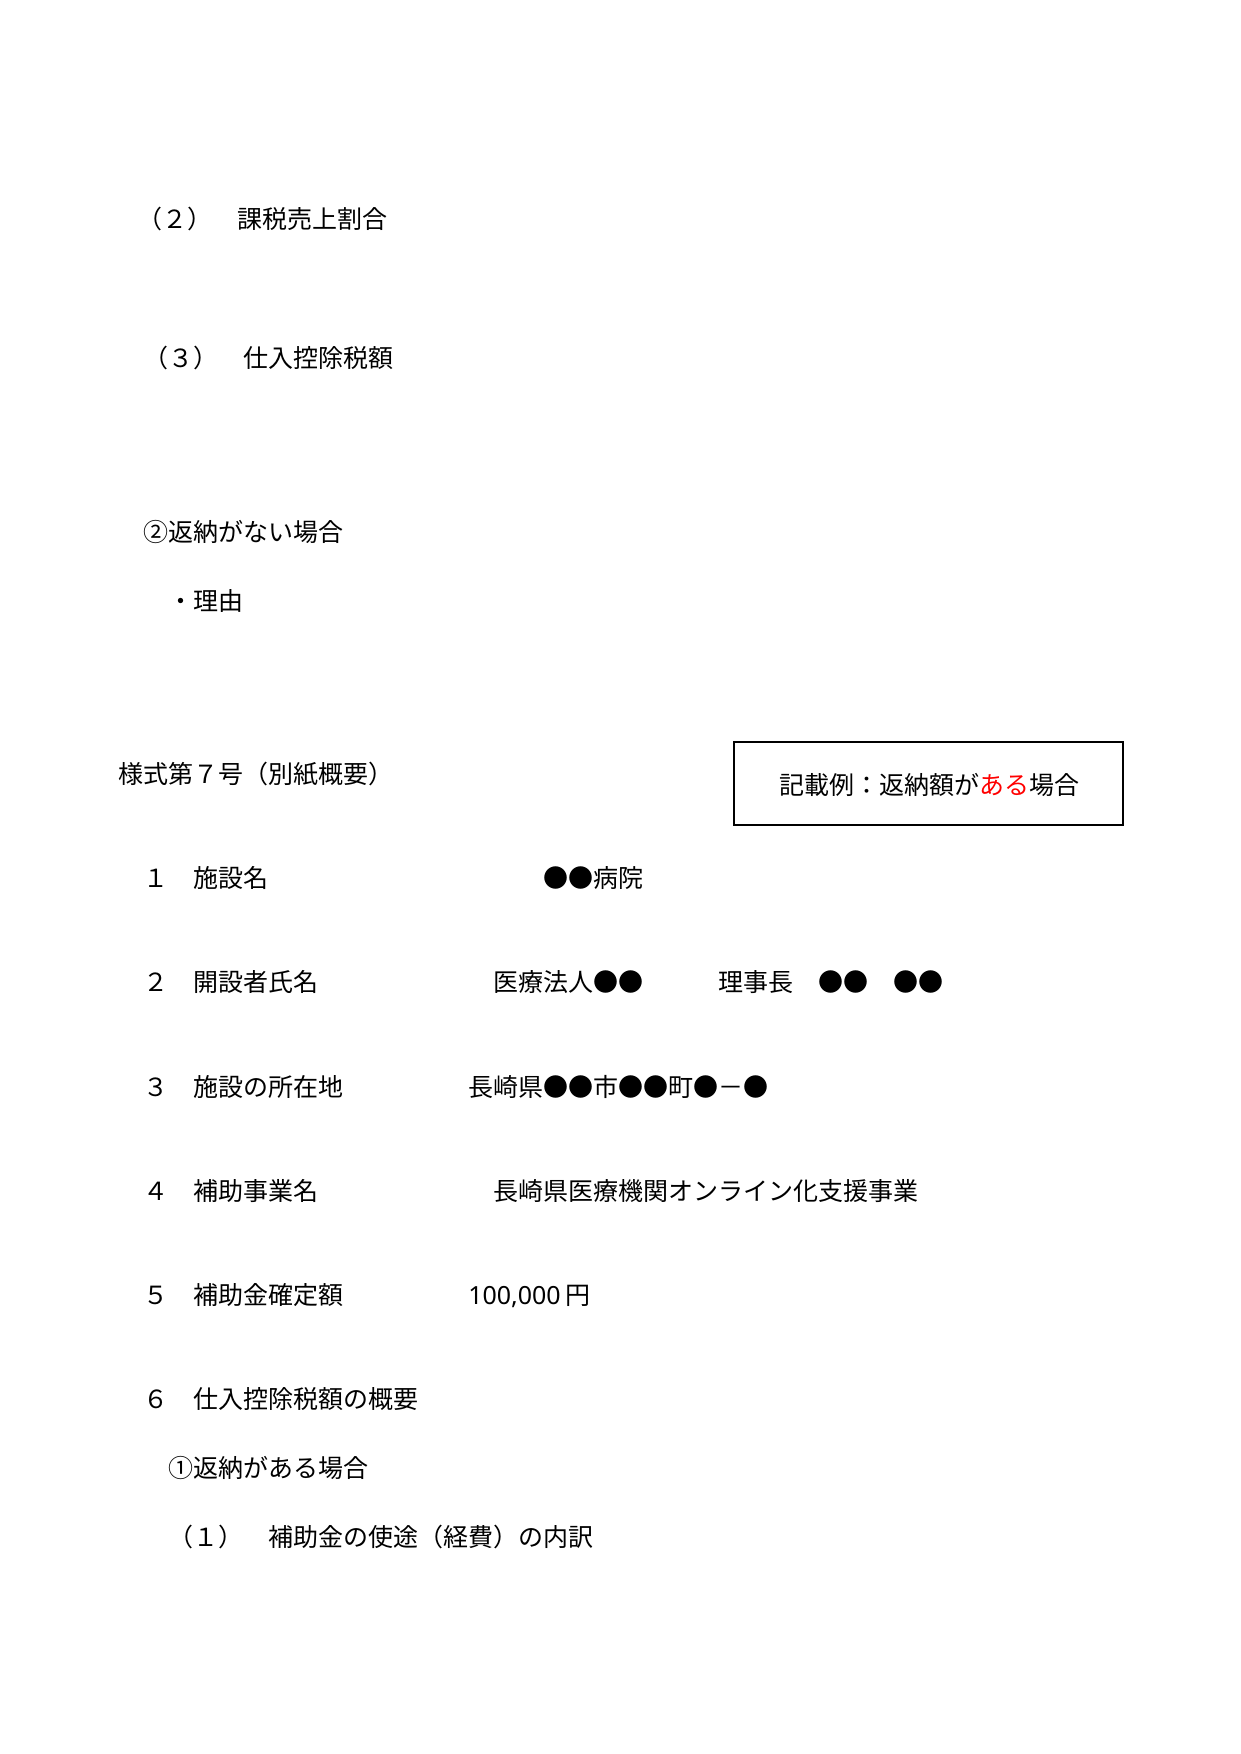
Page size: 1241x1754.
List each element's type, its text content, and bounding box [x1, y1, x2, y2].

text （１） 補助金の使途（経費）の内訳 [118, 1501, 1122, 1571]
text ３ 施設の所在地 長崎県●●市●●町●－● [118, 1050, 1122, 1120]
text ５ 補助金確定額 100,000円 [118, 1258, 1122, 1328]
text ２ 開設者氏名 医療法人●● 理事長 ●● ●● [118, 946, 1122, 1016]
text ６ 仕入控除税額の概要 [118, 1363, 1122, 1432]
text ②返納がない場合 [118, 495, 1122, 565]
text 様式第７号（別紙概要） [118, 738, 1122, 808]
text ・理由 [118, 565, 1122, 634]
text ４ 補助事業名 長崎県医療機関オンライン化支援事業 [118, 1154, 1122, 1224]
text （２） 課税売上割合 [118, 183, 1122, 253]
text （３） 仕入控除税額 [118, 322, 1122, 391]
text ①返納がある場合 [118, 1432, 1122, 1501]
text １ 施設名 ●●病院 [118, 842, 1122, 912]
